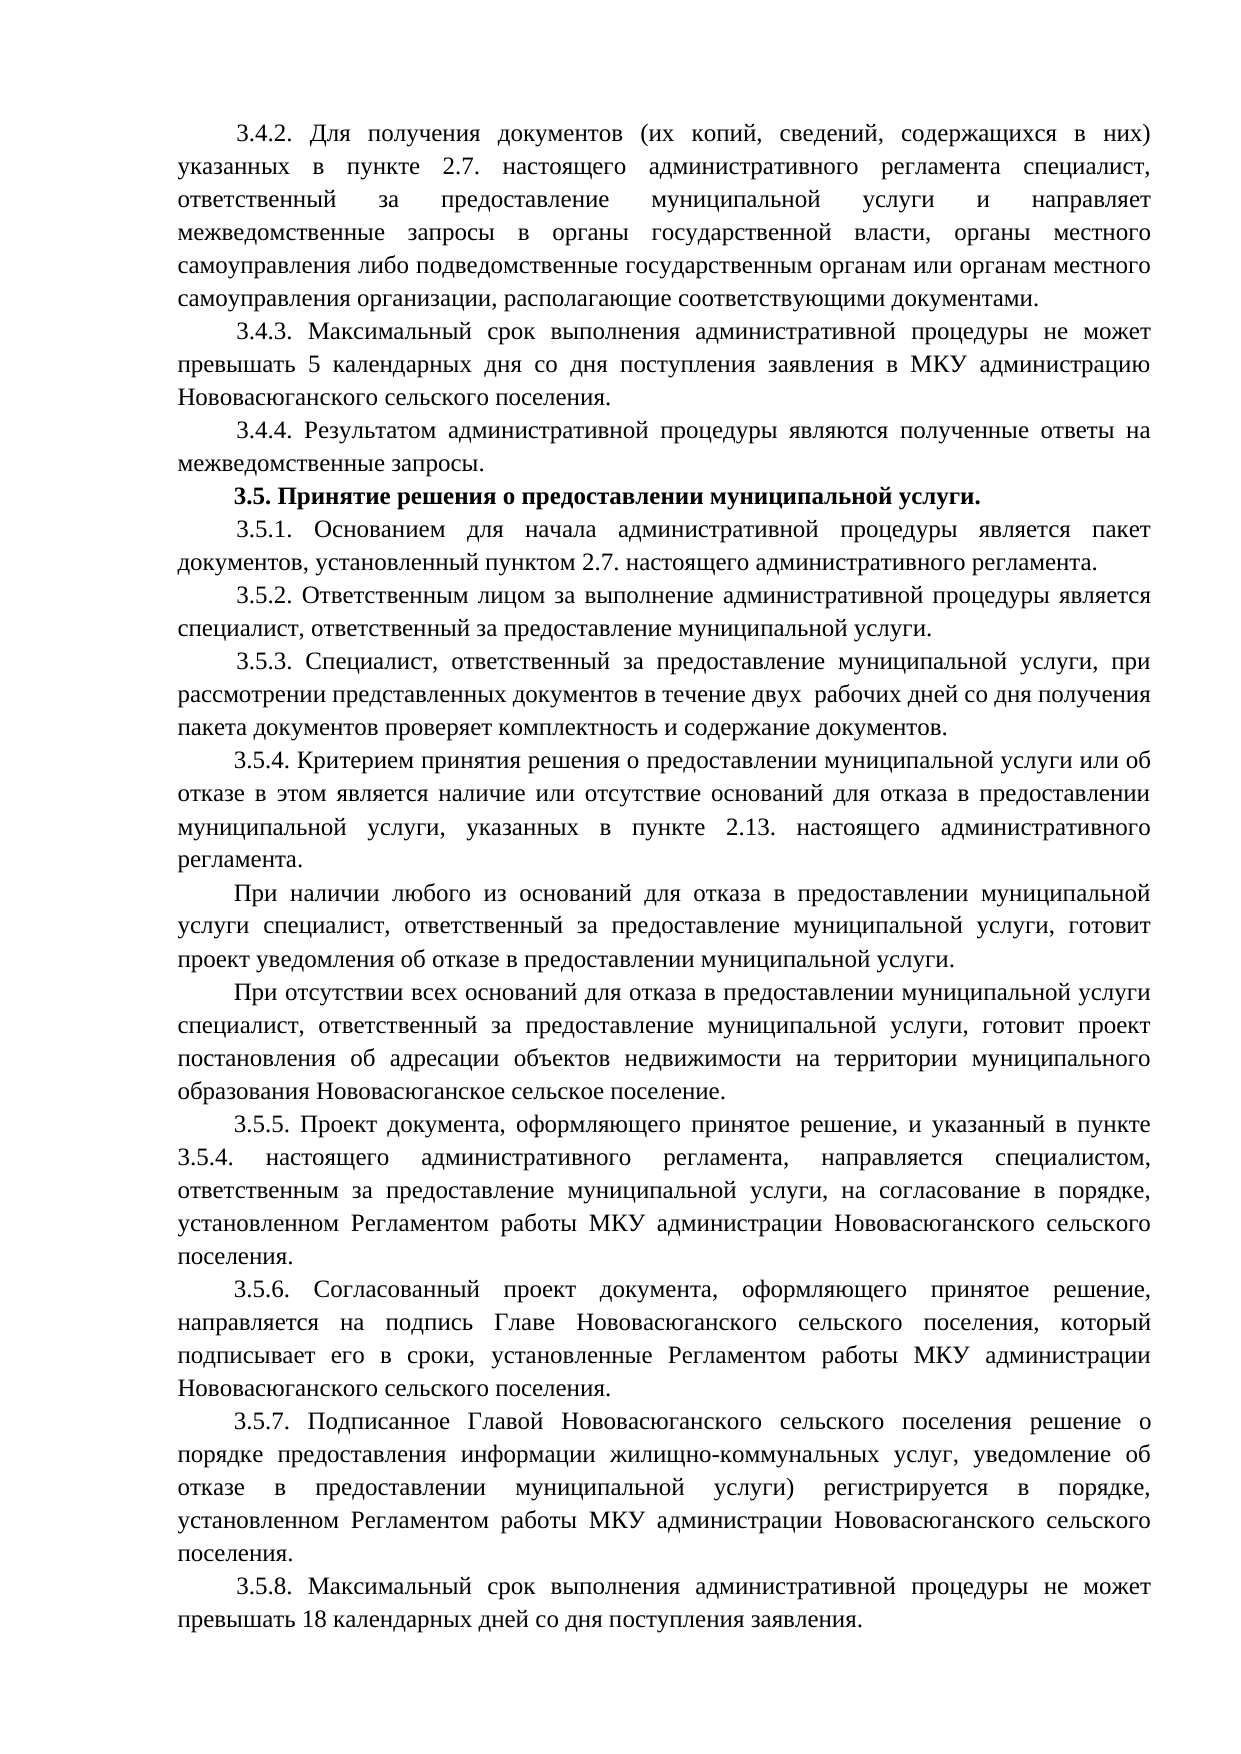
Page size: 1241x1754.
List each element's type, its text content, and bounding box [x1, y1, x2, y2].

text 3.5.4. Критерием принятия решения о предоставлении муниципальной услуги или об отказе в этом является наличие или отсутствие оснований для отказа в предоставлении муниципальной услуги, указанных в пункте 2.13. настоящего административного регламента. [177, 746, 1152, 873]
text 3.4.4. Результатом административной процедуры являются полученные ответы на межведомственные запросы. [177, 415, 1152, 477]
text 3.4.2. Для получения документов (их копий, сведений, содержащихся в них) указанных в пункте 2.7. настоящего административного регламента специалист, ответственный за предоставление муниципальной услуги и направляет межведомственные запросы в органы государственной власти, органы местного самоуправления либо подведомственные государственным органам или органам местного самоуправления организации, располагающие соответствующими документами. [177, 118, 1152, 312]
text 3.5.1. Основанием для начала административной процедуры является пакет документов, установленный пунктом 2.7. настоящего административного регламента. [177, 514, 1152, 576]
text 3.5.6. Согласованный проект документа, оформляющего принятое решение, направляется на подпись Главе Нововасюганского сельского поселения, который подписывает его в сроки, установленные Регламентом работы МКУ администрации Нововасюганского сельского поселения. [177, 1274, 1152, 1402]
text При отсутствии всех оснований для отказа в предоставлении муниципальной услуги специалист, ответственный за предоставление муниципальной услуги, готовит проект постановления об адресации объектов недвижимости на территории муниципального образования Нововасюганское сельское поселение. [177, 977, 1152, 1104]
text 3.5.5. Проект документа, оформляющего принятое решение, и указанный в пункте 3.5.4. настоящего административного регламента, направляется специалистом, ответственным за предоставление муниципальной услуги, на согласование в порядке, установленном Регламентом работы МКУ администрации Нововасюганского сельского поселения. [177, 1109, 1152, 1269]
text 3.4.3. Максимальный срок выполнения административной процедуры не может превышать 5 календарных дня со дня поступления заявления в МКУ администрацию Нововасюганского сельского поселения. [177, 316, 1152, 411]
text 3.5.7. Подписанное Главой Нововасюганского сельского поселения решение о порядке предоставления информации жилищно-коммунальных услуг, уведомление об отказе в предоставлении муниципальной услуги) регистрируется в порядке, установленном Регламентом работы МКУ администрации Нововасюганского сельского поселения. [177, 1406, 1152, 1567]
text 3.5.8. Максимальный срок выполнения административной процедуры не может превышать 18 календарных дней со дня поступления заявления. [177, 1571, 1152, 1633]
text 3.5.2. Ответственным лицом за выполнение административной процедуры является специалист, ответственный за предоставление муниципальной услуги. [177, 580, 1152, 642]
text 3.5. Принятие решения о предоставлении муниципальной услуги. [177, 481, 1152, 510]
text При наличии любого из оснований для отказа в предоставлении муниципальной услуги специалист, ответственный за предоставление муниципальной услуги, готовит проект уведомления об отказе в предоставлении муниципальной услуги. [177, 878, 1152, 972]
text 3.5.3. Специалист, ответственный за предоставление муниципальной услуги, при рассмотрении представленных документов в течение двух рабочих дней со дня получения пакета документов проверяет комплектность и содержание документов. [177, 646, 1152, 741]
